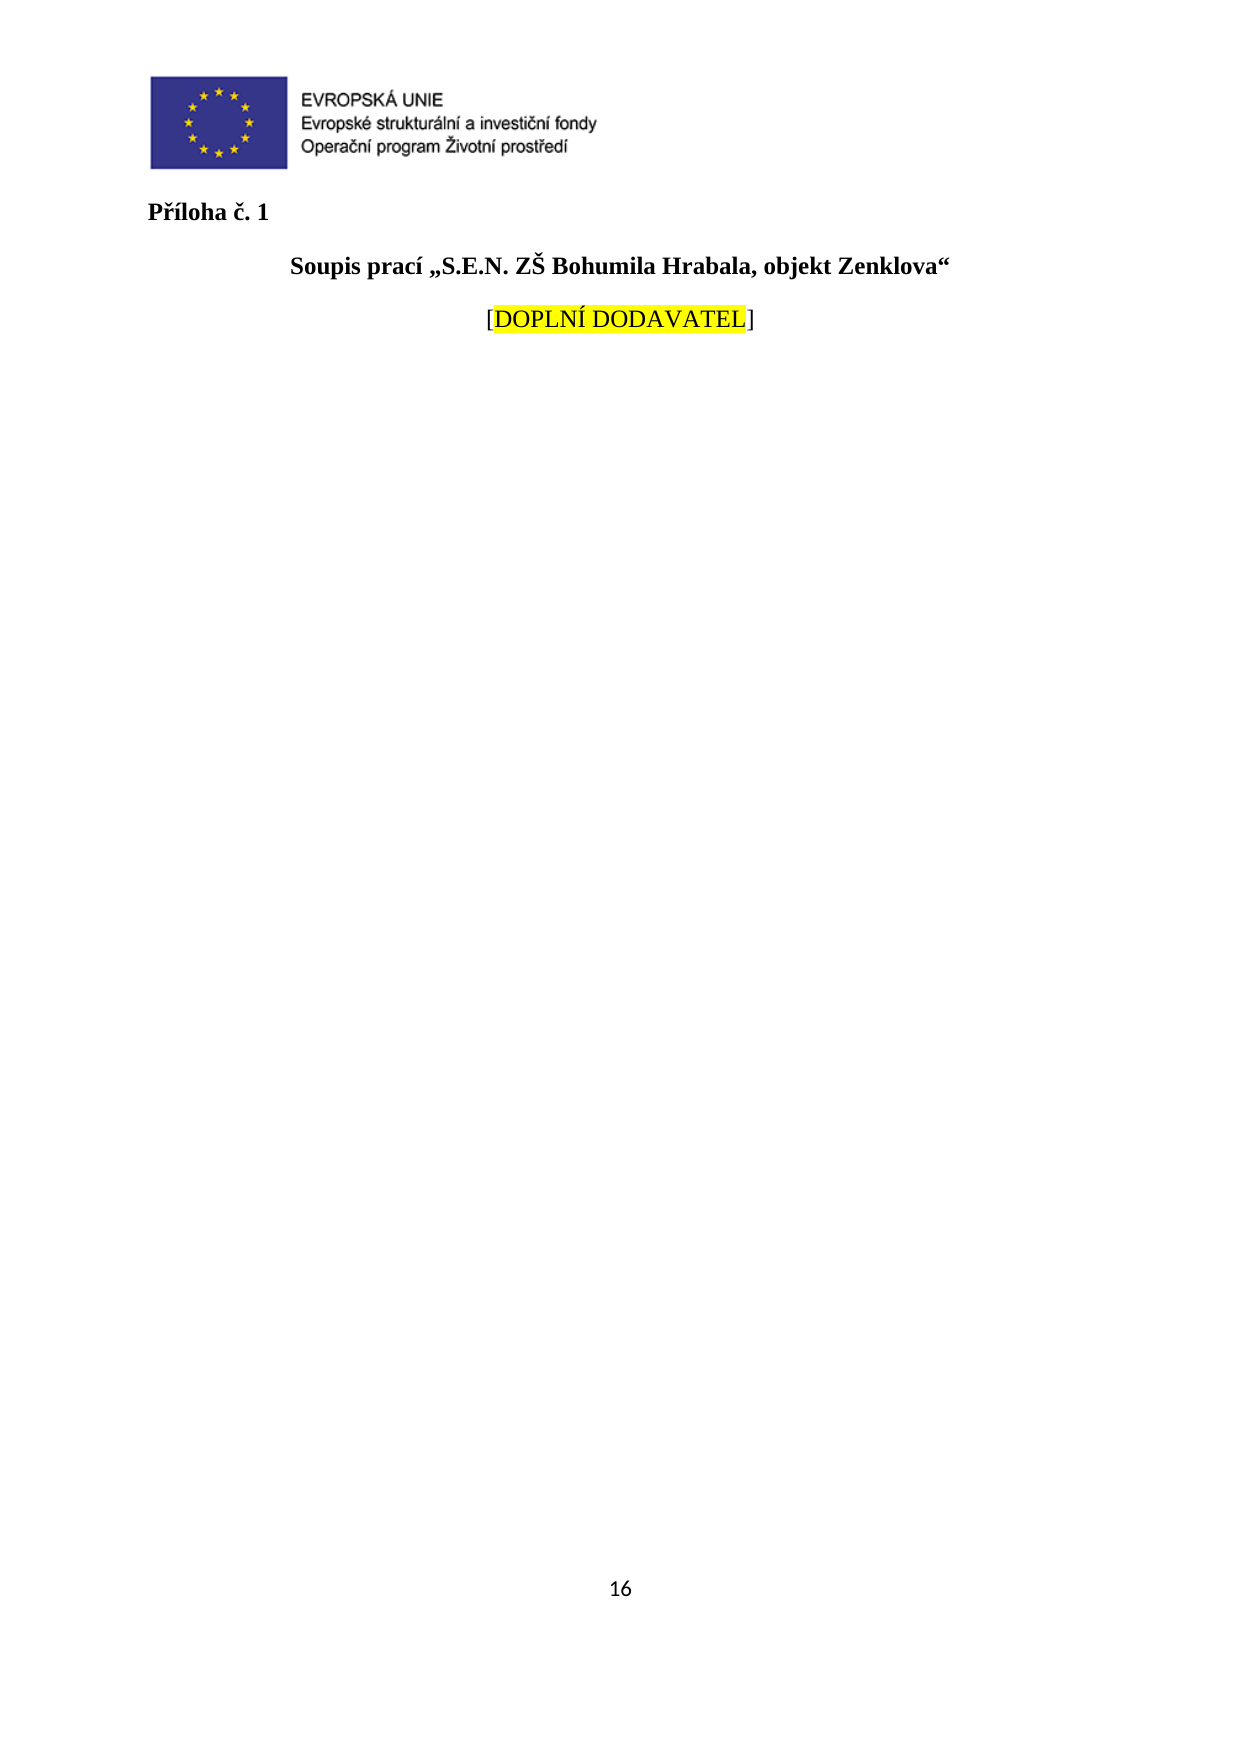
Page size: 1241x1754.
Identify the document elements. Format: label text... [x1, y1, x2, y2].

text [DOPLNÍ DODAVATEL] [148, 304, 1093, 333]
picture [147, 73, 687, 173]
text Soupis prací „S.E.N. ZŠ Bohumila Hrabala, objekt Zenklova“ [148, 251, 1093, 279]
text Příloha č. 1 [148, 197, 1093, 226]
